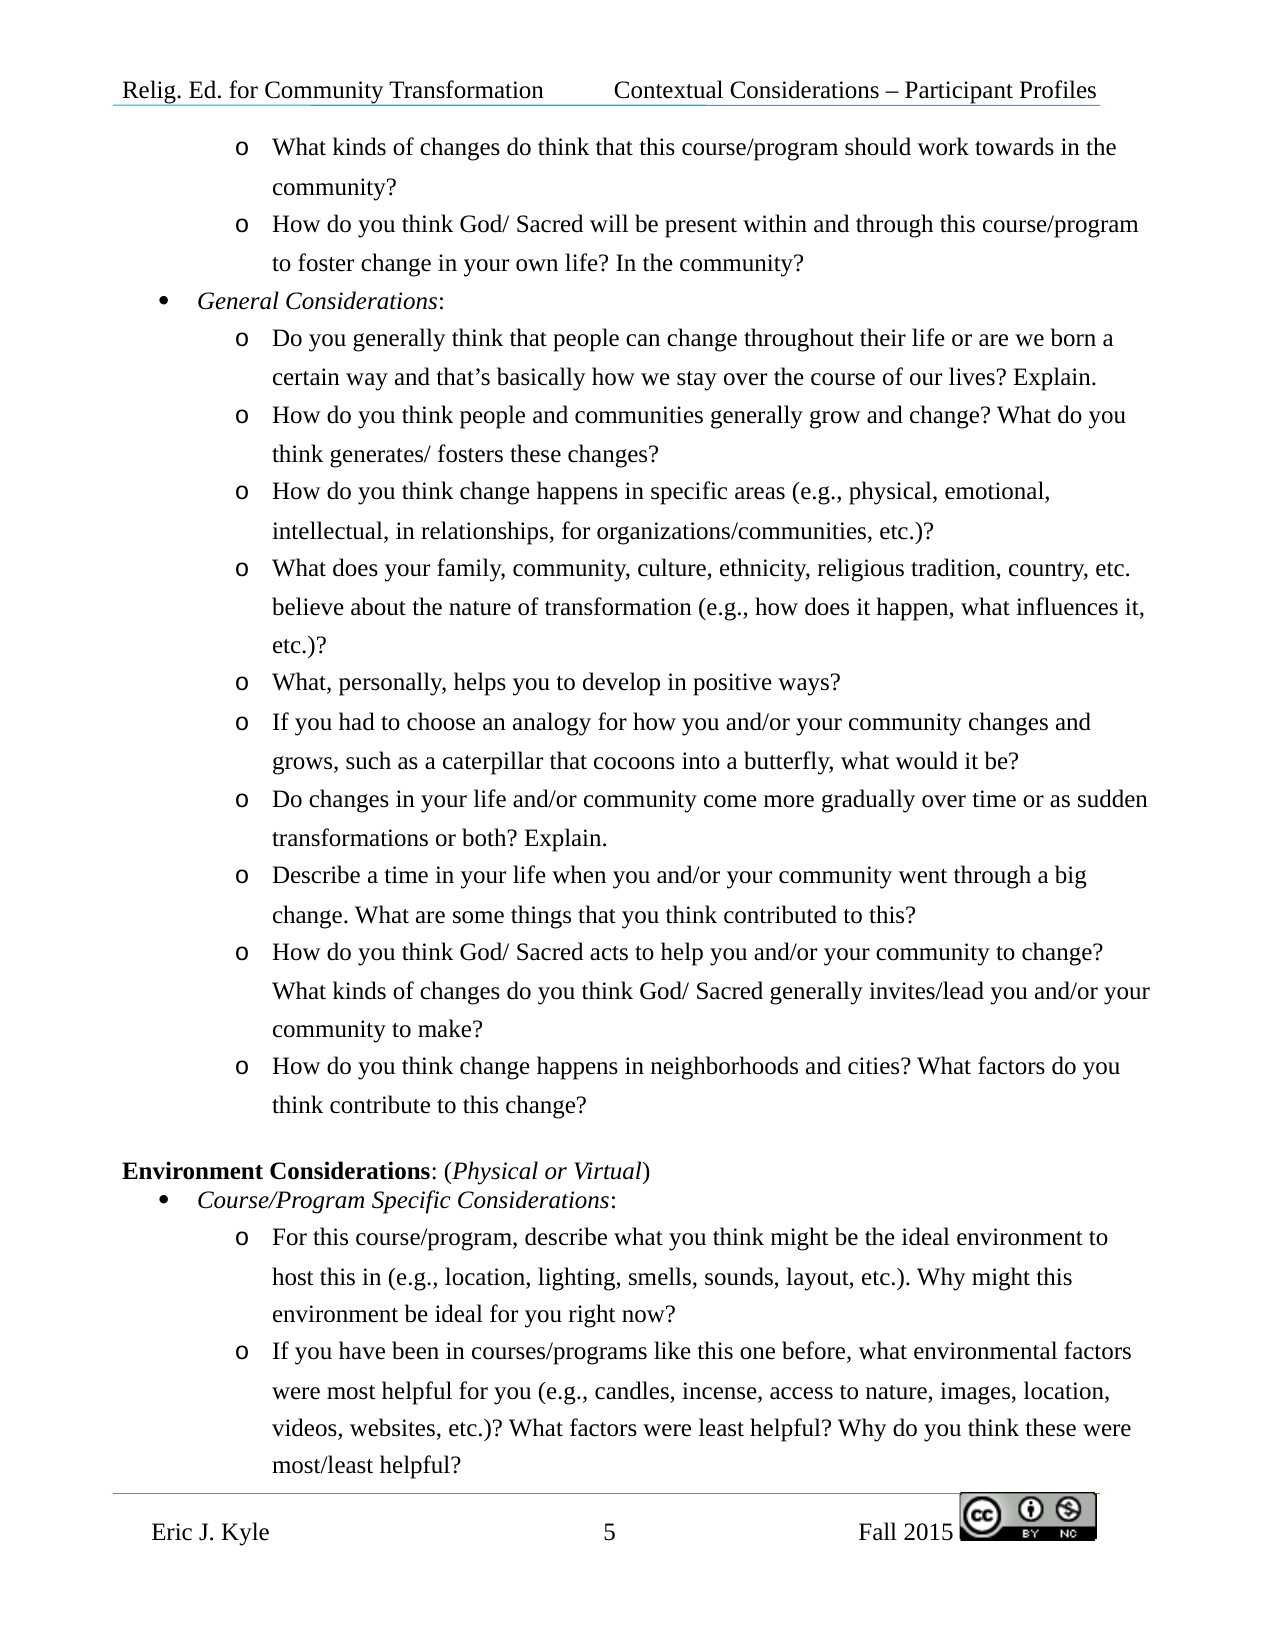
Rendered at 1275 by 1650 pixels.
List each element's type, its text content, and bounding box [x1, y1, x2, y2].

list What does your family, community, culture, ethnicity, religious tradition, country, etc. believe about the nature of transformation (e.g., how does it happen, what influences it, etc.)? [234, 553, 1153, 658]
list For this course/program, describe what you think might be the ideal environment to host this in (e.g., location, lighting, smells, sounds, layout, etc.). Why might this environment be ideal for you right now? [234, 1222, 1153, 1328]
picture [959, 1492, 1097, 1541]
list How do you think change happens in neighborhoods and cities? What factors do you think contribute to this change? [234, 1051, 1153, 1119]
list Do you generally think that people can change throughout their life or are we born a certain way and that’s basically how we stay over the course of our lives? Explain. [234, 323, 1153, 391]
list What kinds of changes do think that this course/program should work towards in the community? [234, 132, 1153, 201]
list What, personally, helps you to develop in positive ways? [234, 667, 1153, 698]
list How do you think God/ Sacred will be present within and through this course/program to foster change in your own life? In the community? [234, 209, 1153, 277]
list If you have been in courses/programs like this one before, what environmental factors were most helpful for you (e.g., candles, incense, access to nature, images, location, videos, websites, etc.)? What factors were least helpful? Why do you think these were most/least helpful? [234, 1336, 1153, 1479]
list How do you think change happens in specific areas (e.g., physical, emotional, intellectual, in relationships, for organizations/communities, etc.)? [234, 476, 1153, 544]
text Environment Considerations: (Physical or Virtual) [122, 1156, 1153, 1185]
list Do changes in your life and/or community come more gradually over time or as sudden transformations or both? Explain. [234, 784, 1153, 852]
list If you had to choose an analogy for how you and/or your community changes and grows, such as a caterpillar that cocoons into a butterfly, what would it be? [234, 707, 1153, 775]
list Describe a time in your life when you and/or your community went through a big change. What are some things that you think contributed to this? [234, 860, 1153, 928]
list Course/Program Specific Considerations: [159, 1185, 1153, 1214]
list How do you think God/ Sacred acts to help you and/or your community to change? What kinds of changes do you think God/ Sacred generally invites/lead you and/or your community to make? [234, 937, 1153, 1042]
list General Considerations: [159, 286, 1153, 314]
list How do you think people and communities generally grow and change? What do you think generates/ fosters these changes? [234, 400, 1153, 468]
